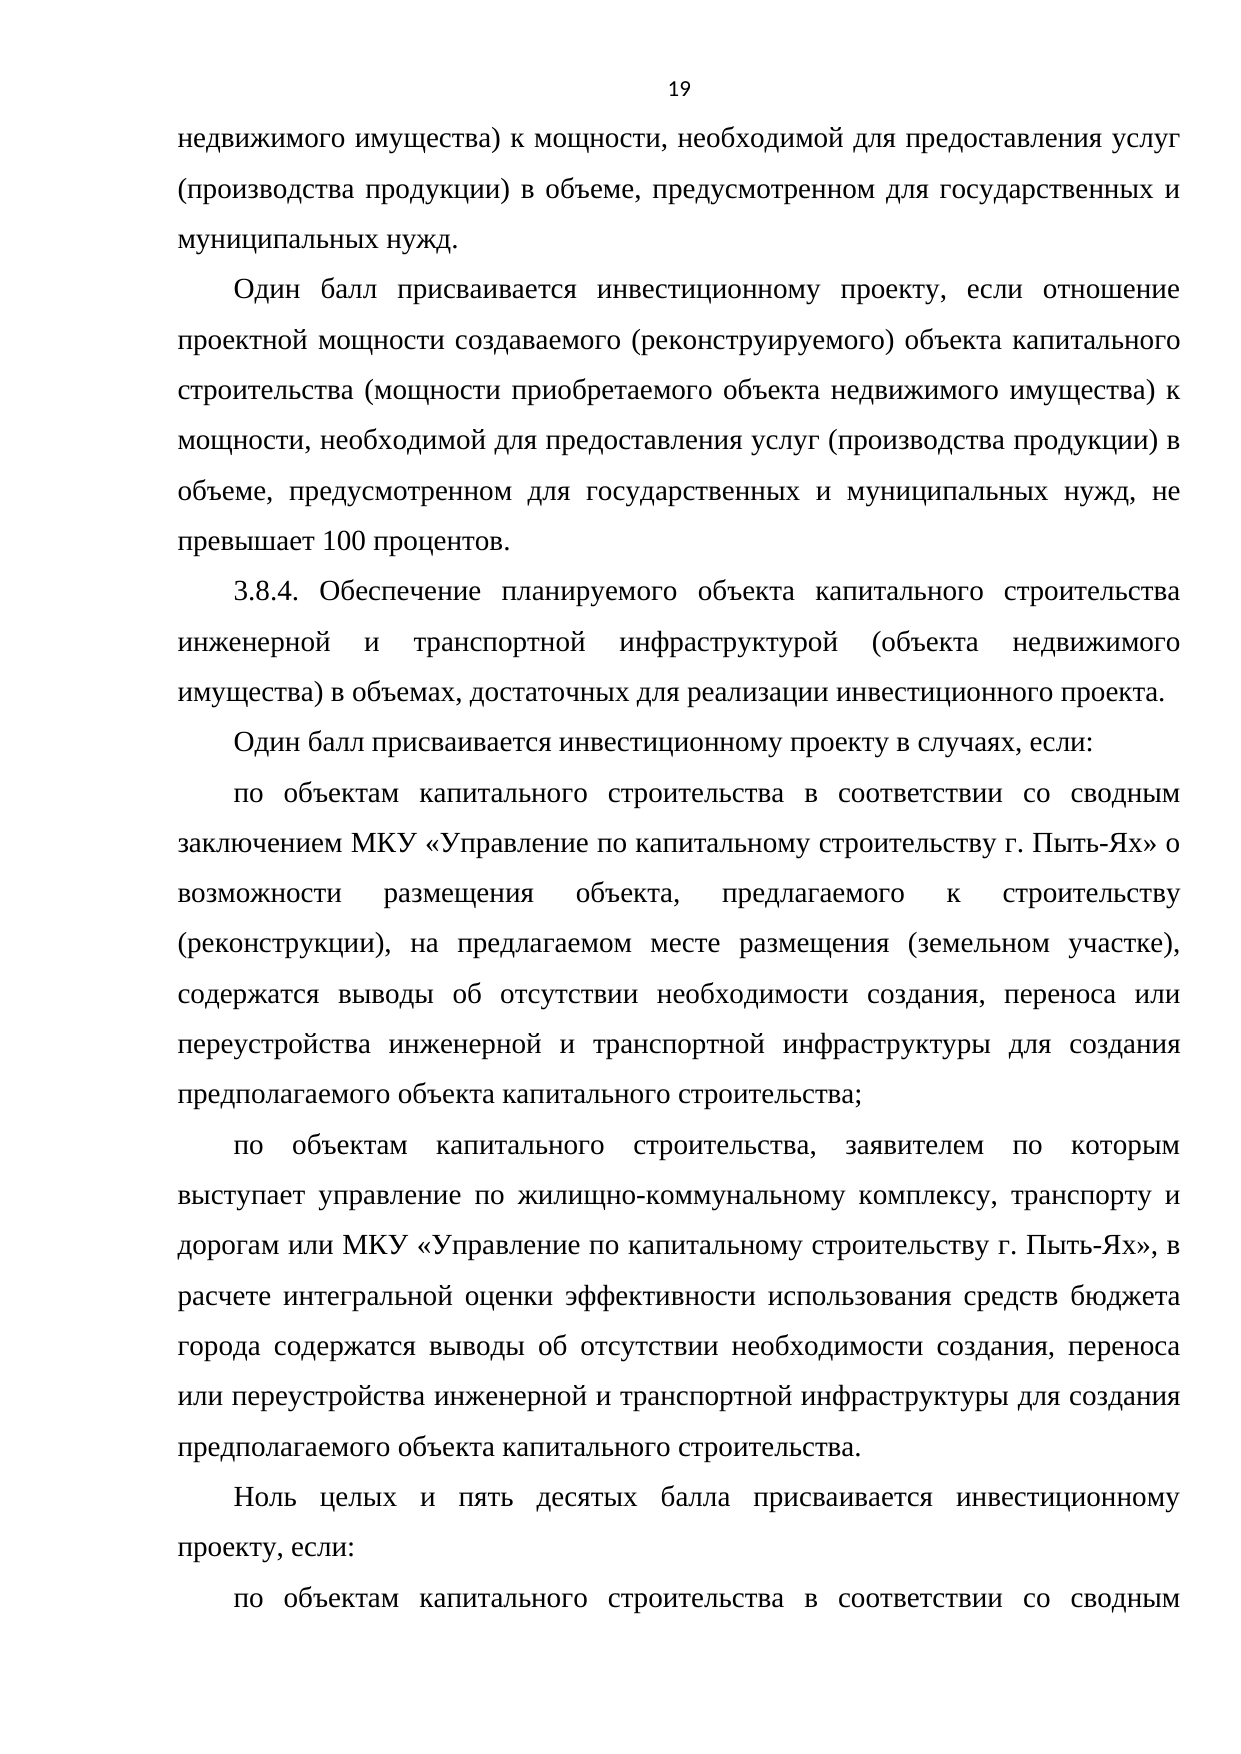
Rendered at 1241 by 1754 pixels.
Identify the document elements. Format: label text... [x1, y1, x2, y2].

text по объектам капитального строительства, заявителем по которым выступает управление по жилищно-коммунальному комплексу, транспорту и дорогам или МКУ «Управление по капитальному строительству г. Пыть-Ях», в расчете интегральной оценки эффективности использования средств бюджета города содержатся выводы об отсутствии необходимости создания, переноса или переустройства инженерной и транспортной инфраструктуры для создания предполагаемого объекта капитального строительства. [177, 1127, 1181, 1462]
text Один балл присваивается инвестиционному проекту в случаях, если: [177, 724, 1181, 758]
text по объектам капитального строительства в соответствии со сводным заключением МКУ «Управление по капитальному строительству г. Пыть-Ях» о возможности размещения объекта, предлагаемого к строительству (реконструкции), на предлагаемом месте размещения (земельном участке), содержатся выводы об отсутствии необходимости создания, переноса или переустройства инженерной и транспортной инфраструктуры для создания предполагаемого объекта капитального строительства; [177, 775, 1181, 1110]
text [177, 121, 1181, 255]
text 3.8.4. Обеспечение планируемого объекта капитального строительства инженерной и транспортной инфраструктурой (объекта недвижимого имущества) в объемах, достаточных для реализации инвестиционного проекта. [177, 573, 1181, 708]
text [177, 1580, 1181, 1613]
text Ноль целых и пять десятых балла присваивается инвестиционному проекту, если: [177, 1479, 1181, 1563]
text Один балл присваивается инвестиционному проекту, если отношение проектной мощности создаваемого (реконструируемого) объекта капитального строительства (мощности приобретаемого объекта недвижимого имущества) к мощности, необходимой для предоставления услуг (производства продукции) в объеме, предусмотренном для государственных и муниципальных нужд, не превышает 100 процентов. [177, 272, 1181, 557]
